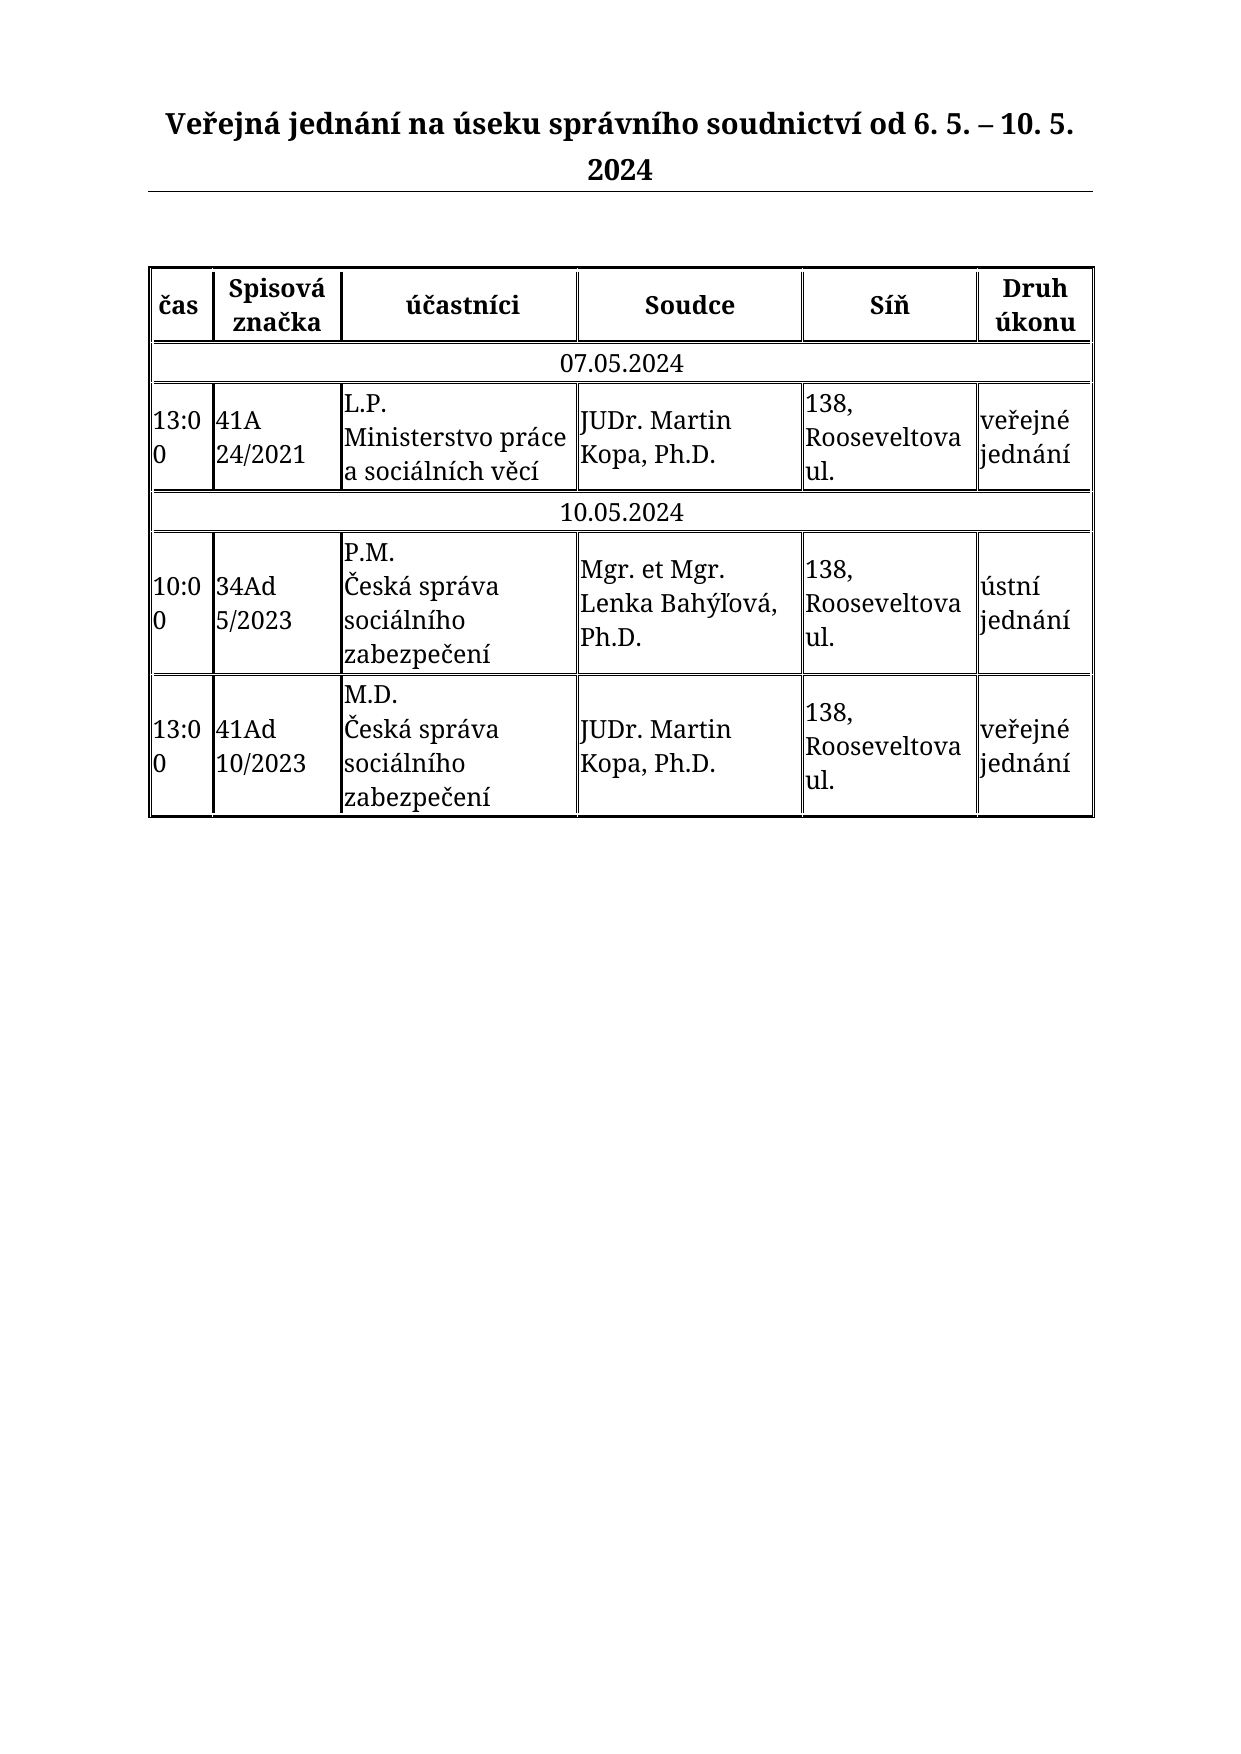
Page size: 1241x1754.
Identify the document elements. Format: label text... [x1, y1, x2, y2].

table_cell 13:00 [150, 381, 213, 489]
text Veřejná jednání na úseku správního soudnictví od 6. 5. – 10. 5. 2024 [148, 103, 1093, 191]
table_cell Mgr. et Mgr. Lenka Bahýľová, Ph.D. [579, 533, 801, 672]
table_cell 138, Rooseveltova ul. [804, 533, 976, 672]
table_header Soudce [578, 269, 802, 340]
table_cell ústní jednání [978, 530, 1093, 672]
table_cell 07.05.2024 [152, 340, 1092, 381]
table_header účastníci [341, 269, 578, 340]
table_cell 41Ad 10/2023 [213, 676, 341, 815]
table_cell 138, Rooseveltova ul. [803, 676, 977, 815]
table_cell 34Ad 5/2023 [215, 533, 340, 672]
table_cell JUDr. Martin Kopa, Ph.D. [578, 676, 802, 815]
table_cell veřejné jednání [978, 673, 1092, 815]
table_header Spisová značka [213, 269, 341, 340]
table_cell 10.05.2024 [152, 489, 1092, 530]
table_cell veřejné jednání [978, 381, 1093, 489]
table_cell 13:00 [152, 673, 213, 815]
table_cell 138, Rooseveltova ul. [804, 384, 976, 489]
table_cell P.M. Česká správa sociálního zabezpečení [343, 533, 576, 672]
table_header Síň [803, 269, 977, 340]
table_cell 41A 24/2021 [215, 384, 340, 489]
table_header čas [152, 268, 213, 340]
table_header Druh úkonu [978, 269, 1092, 340]
table_cell JUDr. Martin Kopa, Ph.D. [579, 384, 801, 489]
table_cell M.D. Česká správa sociálního zabezpečení [341, 676, 578, 815]
table_cell L.P. Ministerstvo práce a sociálních věcí [343, 384, 576, 489]
table_cell 10:00 [150, 530, 213, 672]
